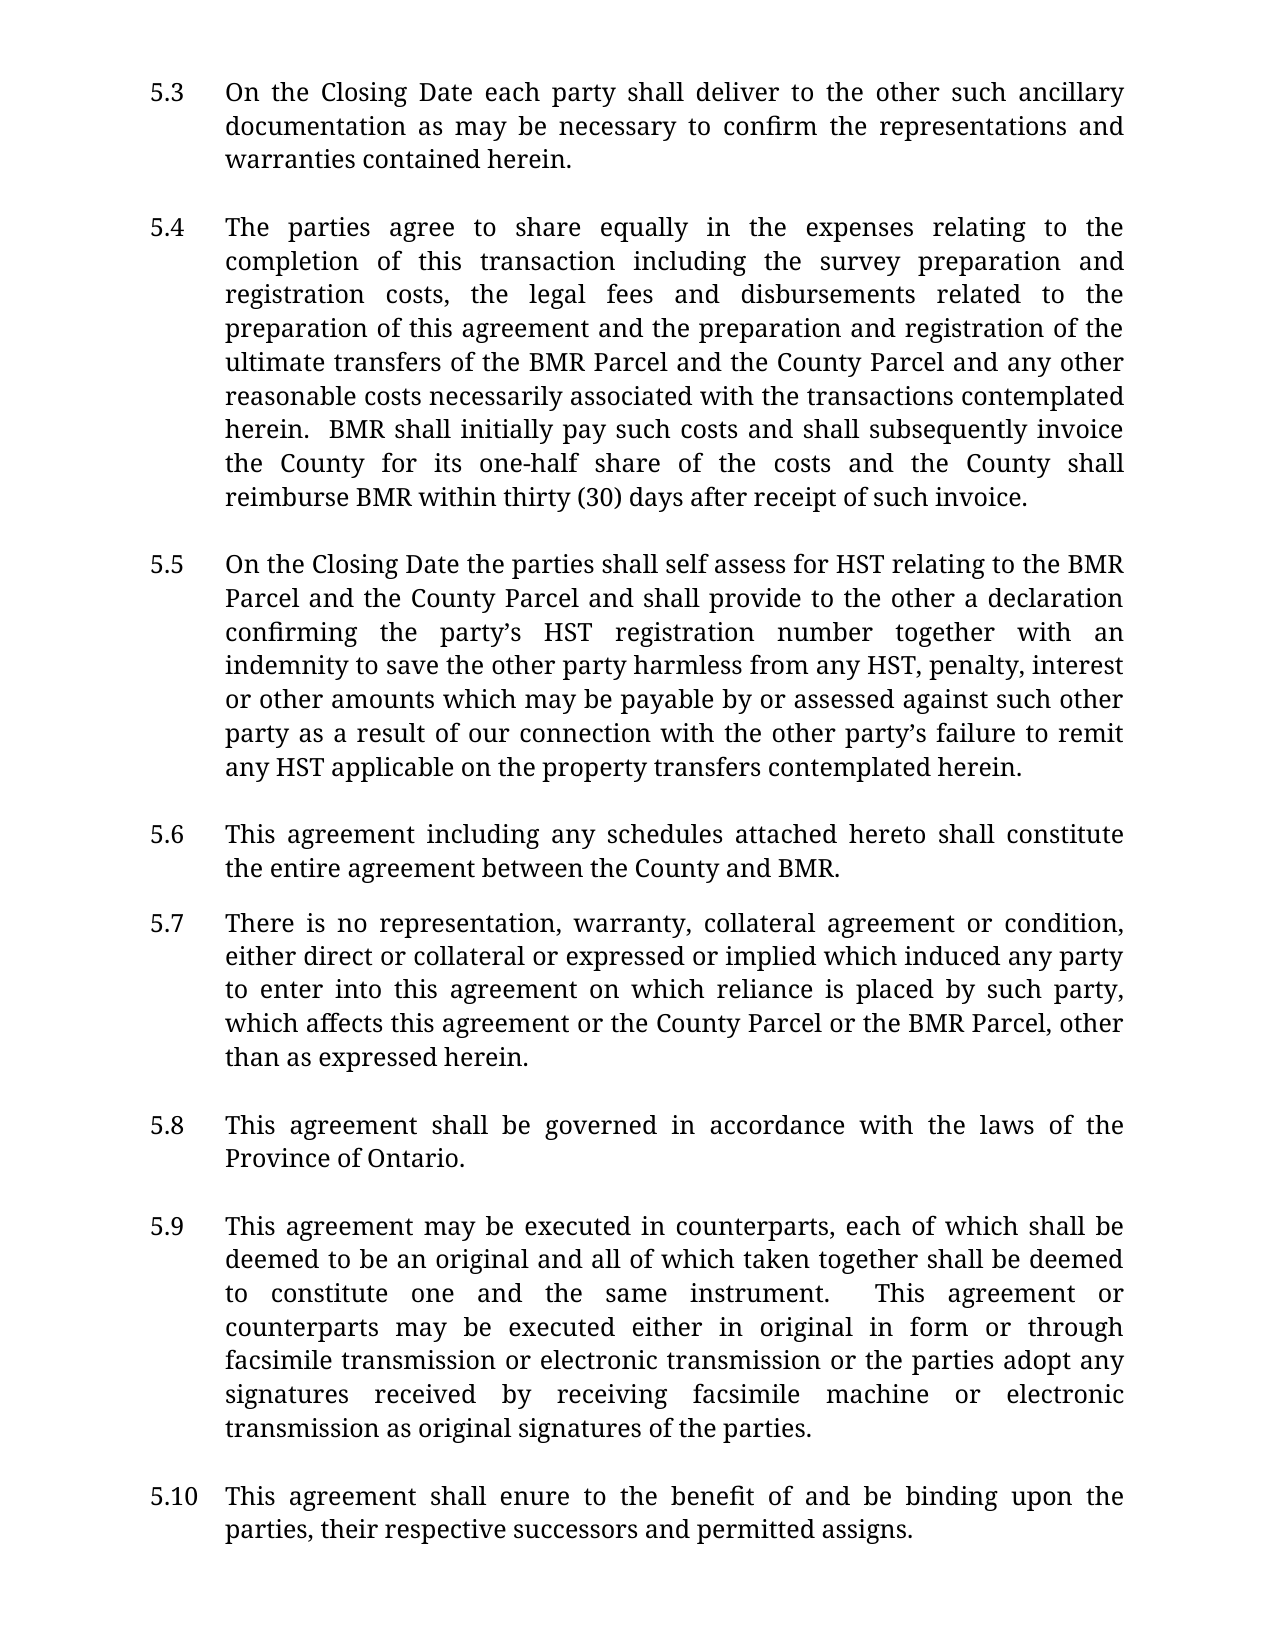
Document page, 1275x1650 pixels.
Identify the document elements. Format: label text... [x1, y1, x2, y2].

text 5.7 There is no representation, warranty, collateral agreement or condition, either direct or collateral or expressed or implied which induced any party to enter into this agreement on which reliance is placed by such party, which affects this agreement or the County Parcel or the BMR Parcel, other than as expressed herein. [150, 905, 1125, 1074]
text 5.6 This agreement including any schedules attached hereto shall constitute the entire agreement between the County and BMR. [150, 817, 1125, 884]
text 5.10 This agreement shall enure to the benefit of and be binding upon the parties, their respective successors and permitted assigns. [150, 1478, 1125, 1546]
text 5.5 On the Closing Date the parties shall self assess for HST relating to the BMR Parcel and the County Parcel and shall provide to the other a declaration confirming the party’s HST registration number together with an indemnity to save the other party harmless from any HST, penalty, interest or other amounts which may be payable by or assessed against such other party as a result of our connection with the other party’s failure to remit any HST applicable on the property transfers contemplated herein. [150, 547, 1125, 783]
text 5.4 The parties agree to share equally in the expenses relating to the completion of this transaction including the survey preparation and registration costs, the legal fees and disbursements related to the preparation of this agreement and the preparation and registration of the ultimate transfers of the BMR Parcel and the County Parcel and any other reasonable costs necessarily associated with the transactions contemplated herein. BMR shall initially pay such costs and shall subsequently invoice the County for its one-half share of the costs and the County shall reimburse BMR within thirty (30) days after receipt of such invoice. [150, 210, 1125, 513]
text 5.9 This agreement may be executed in counterparts, each of which shall be deemed to be an original and all of which taken together shall be deemed to constitute one and the same instrument. This agreement or counterparts may be executed either in original in form or through facsimile transmission or electronic transmission or the parties adopt any signatures received by receiving facsimile machine or electronic transmission as original signatures of the parties. [150, 1208, 1125, 1444]
text 5.8 This agreement shall be governed in accordance with the laws of the Province of Ontario. [150, 1107, 1125, 1175]
text 5.3 On the Closing Date each party shall deliver to the other such ancillary documentation as may be necessary to confirm the representations and warranties contained herein. [150, 75, 1125, 176]
